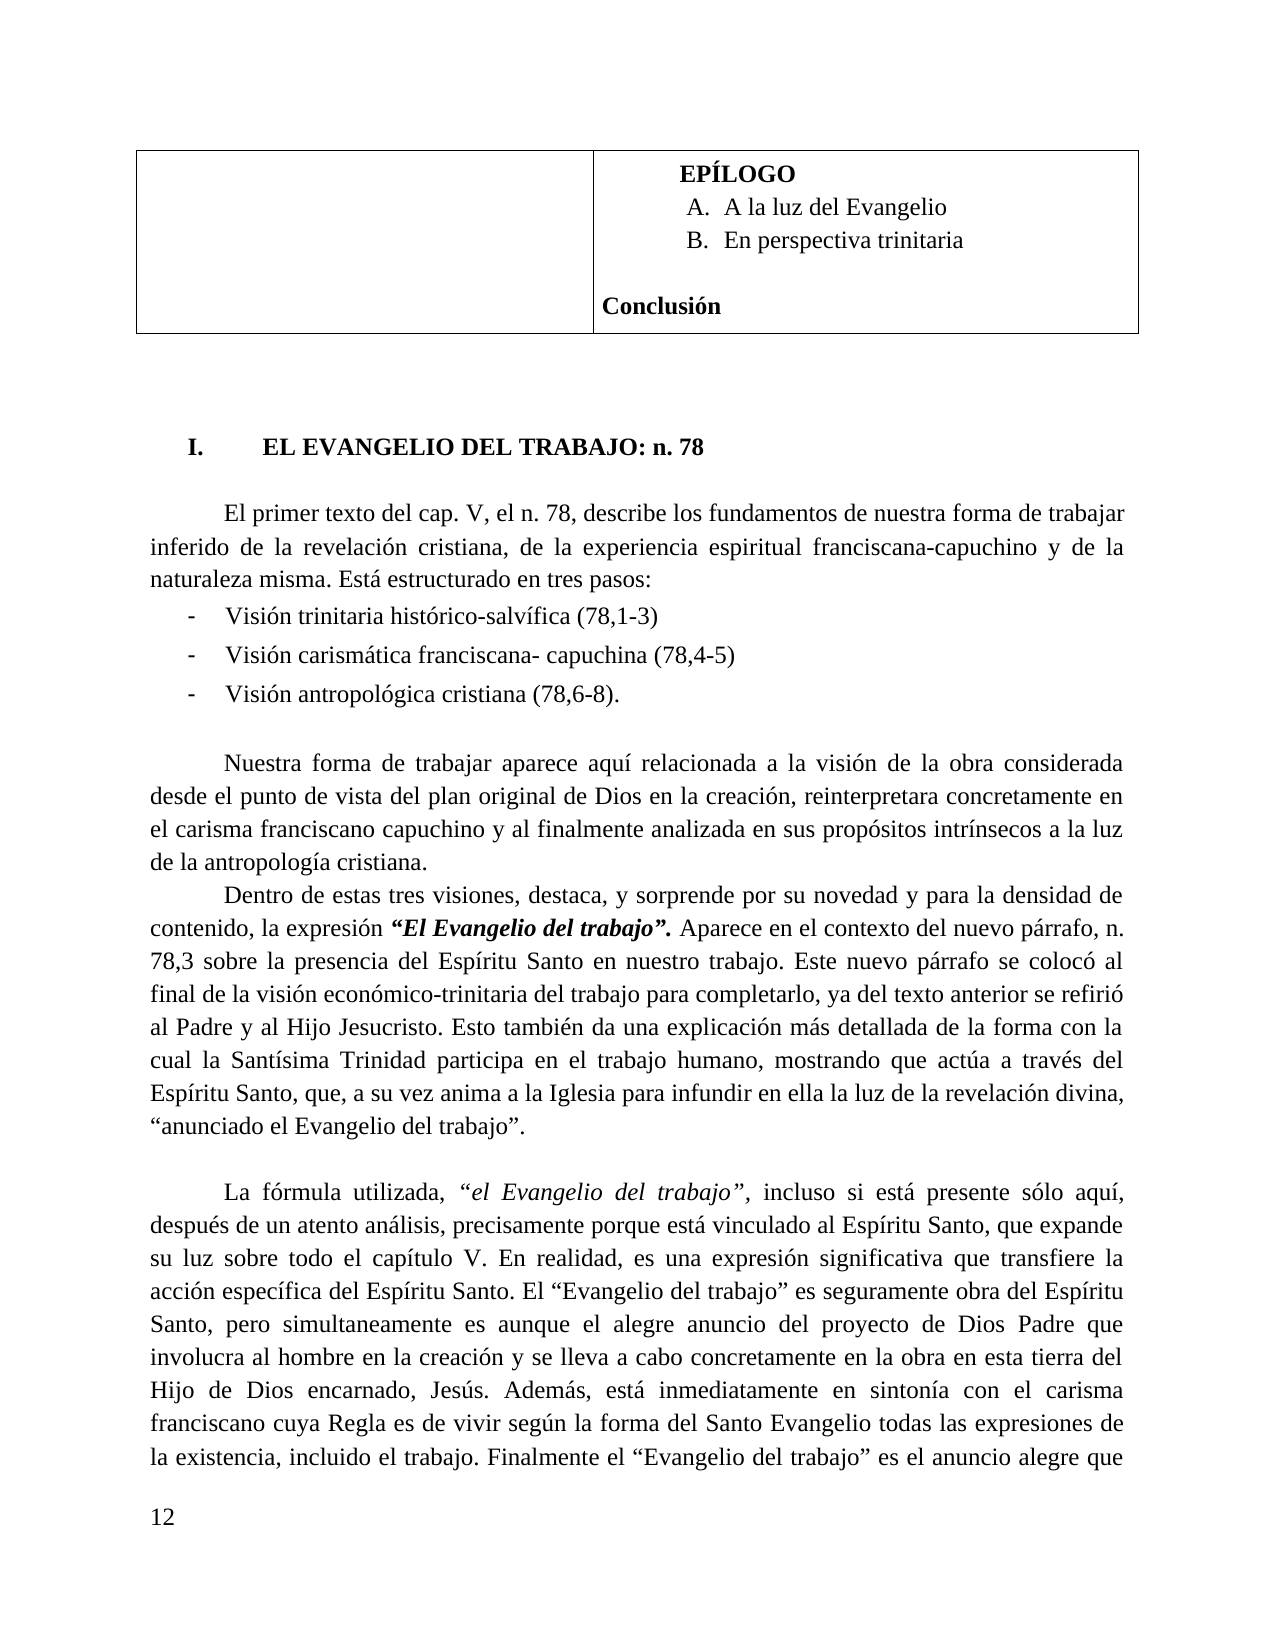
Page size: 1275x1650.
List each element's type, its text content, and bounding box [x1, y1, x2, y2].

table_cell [137, 151, 593, 332]
list EL EVANGELIO DEL TRABAJO: n. 78 [187, 432, 1125, 461]
text Nuestra forma de trabajar aparece aquí relacionada a la visión de la obra considerada desde el punto de vista del plan original de Dios en la creación, reinterpretara concretamente en el carisma franciscano capuchino y al finalmente analizada en sus propósitos intrínsecos a la luz de la antropología cristiana. [150, 748, 1125, 876]
text El primer texto del cap. V, el n. 78, describe los fundamentos de nuestra forma de trabajar inferido de la revelación cristiana, de la experiencia espiritual franciscana-capuchino y de la naturaleza misma. Está estructurado en tres pasos: [150, 498, 1125, 593]
list Visión antropológica cristiana (78,6-8). [187, 676, 1125, 710]
list Visión trinitaria histórico-salvífica (78,1-3) [187, 598, 1125, 632]
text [150, 1177, 1125, 1470]
list Visión carismática franciscana- capuchina (78,4-5) [187, 637, 1125, 671]
text Dentro de estas tres visiones, destaca, y sorprende por su novedad y para la densidad de contenido, la expresión “El Evangelio del trabajo”. Aparece en el contexto del nuevo párrafo, n. 78,3 sobre la presencia del Espíritu Santo en nuestro trabajo. Este nuevo párrafo se colocó al final de la visión económico-trinitaria del trabajo para completarlo, ya del texto anterior se refirió al Padre y al Hijo Jesucristo. Esto también da una explicación más detallada de la forma con la cual la Santísima Trinidad participa en el trabajo humano, mostrando que actúa a través del Espíritu Santo, que, a su vez anima a la Iglesia para infundir en ella la luz de la revelación divina, “anunciado el Evangelio del trabajo”. [150, 880, 1125, 1140]
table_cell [594, 151, 1138, 332]
